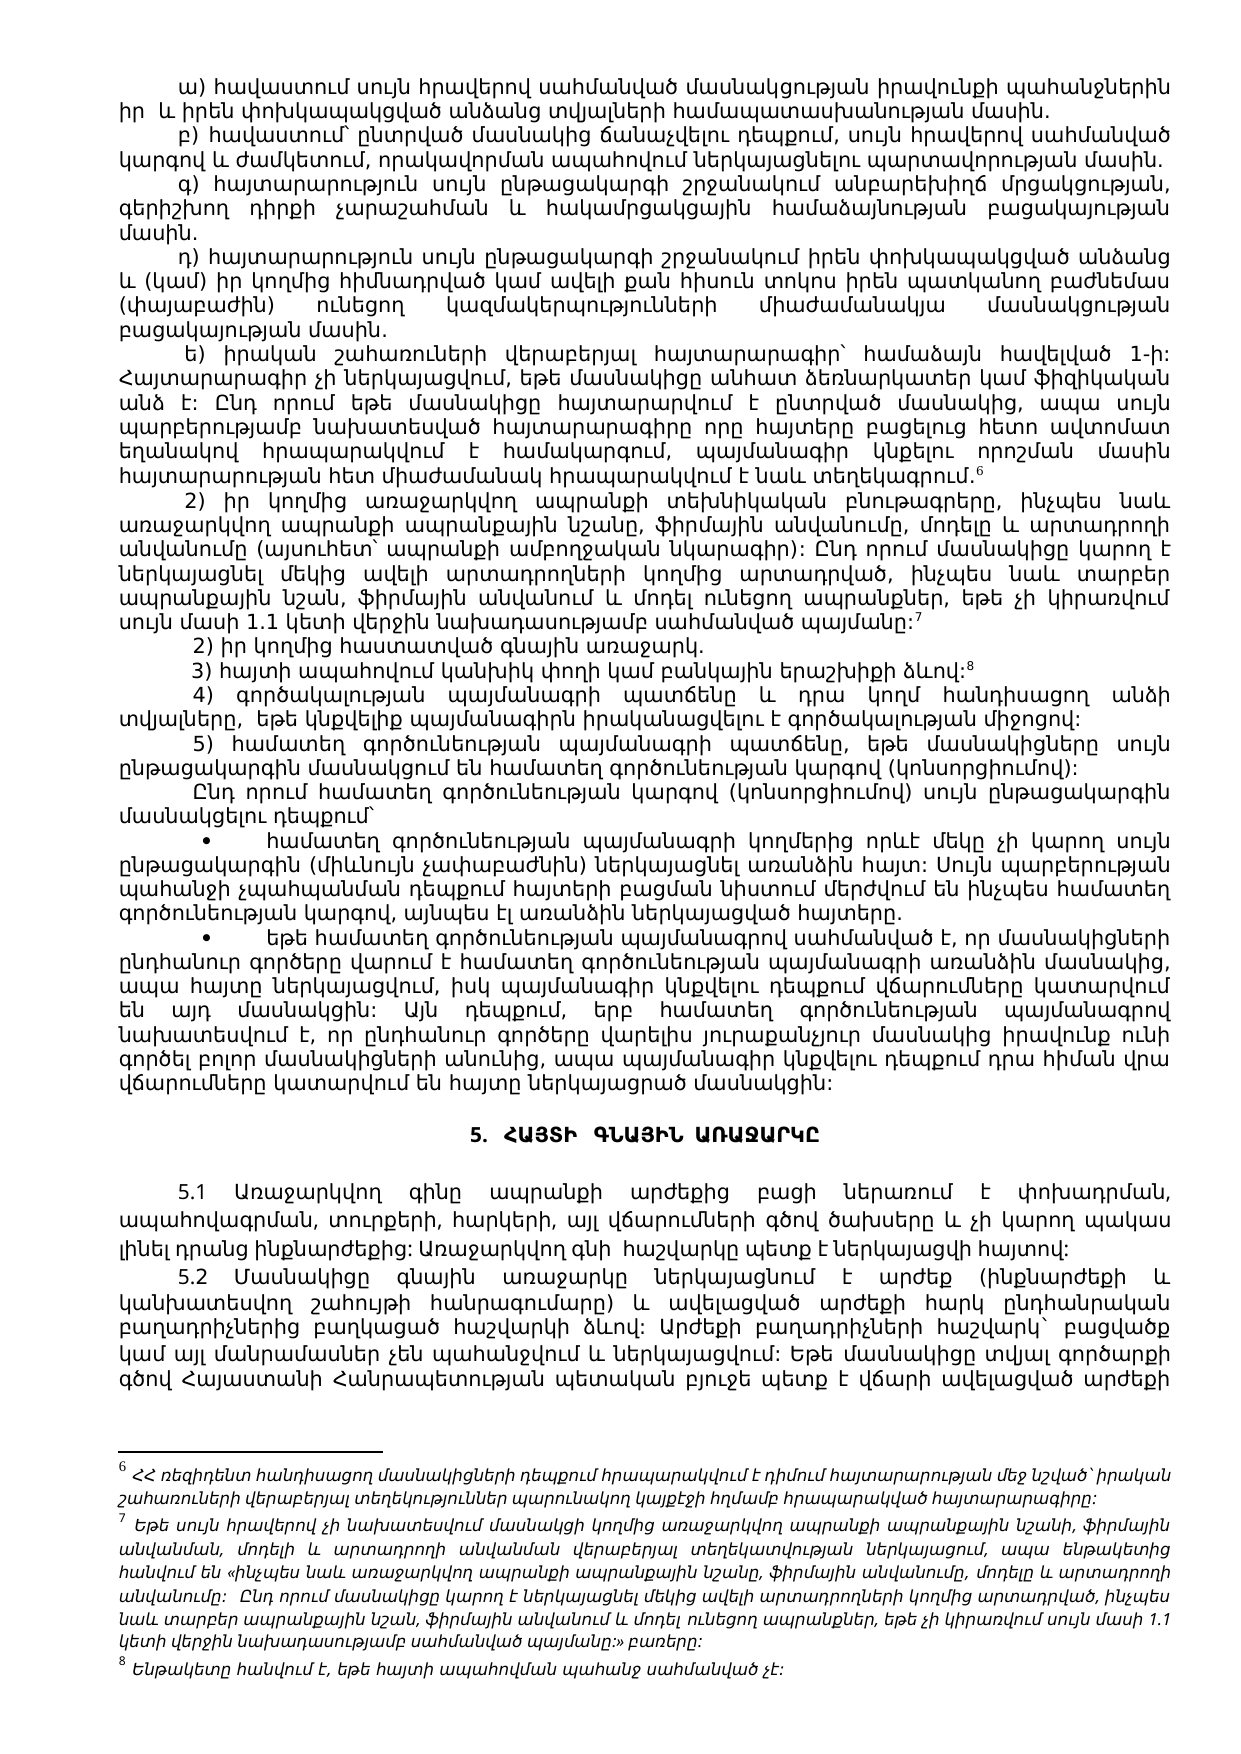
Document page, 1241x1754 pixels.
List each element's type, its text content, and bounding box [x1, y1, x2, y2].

text 5.1 Առաջարկվող գինը ապրանքի արժեքից բացի ներառում է փոխադրման, ապահովագրման, տուրքերի, հարկերի, այլ վճարումների գծով ծախսերը և չի կարող պակաս լինել դրանց ինքնարժեքից: Առաջարկվող գնի հաշվարկը պետք է ներկայացվի հայտով: [118, 1177, 1171, 1262]
text բ) հավաստում՝ ընտրված մասնակից ճանաչվելու դեպքում, սույն հրավերով սահմանված կարգով և ժամկետում, որակավորման ապահովում ներկայացնելու պարտավորության մասին. [118, 123, 1171, 172]
list եթե համատեղ գործունեության պայմանագրով սահմանված է, որ մասնակիցների ընդհանուր գործերը վարում է համատեղ գործունեության պայմանագրի առանձին մասնակից, ապա հայտը ներկայացվում, իսկ պայմանագիր կնքվելու դեպքում վճարումները կատարվում են այդ մասնակցին: Այն դեպքում, երբ համատեղ գործունեության պայմանագրով նախատեսվում է, որ ընդհանուր գործերը վարելիս յուրաքանչյուր մասնակից իրավունք ունի գործել բոլոր մասնակիցների անունից, ապա պայմանագիր կնքվելու դեպքում դրա հիման վրա վճարումները կատարվում են հայտը ներկայացրած մասնակցին: [118, 926, 1171, 1096]
text 2) իր կողմից հաստատված գնային առաջարկ. [118, 634, 1171, 659]
list համատեղ գործունեության պայմանագրի կողմերից որևէ մեկը չի կարող սույն ընթացակարգին (միևնույն չափաբաժնին) ներկայացնել առանձին հայտ: Սույն պարբերության պահանջի չպահպանման դեպքում հայտերի բացման նիստում մերժվում են ինչպես համատեղ գործունեության կարգով, այնպես էլ առանձին ներկայացված հայտերը. [118, 829, 1171, 926]
text ե) իրական շահառուների վերաբերյալ հայտարարագիր՝ համաձայն հավելված 1-ի: Հայտարարագիր չի ներկայացվում, եթե մասնակիցը անհատ ձեռնարկատեր կամ ֆիզիկական անձ է: Ընդ որում եթե մասնակիցը հայտարարվում է ընտրված մասնակից, ապա սույն պարբերությամբ նախատեսված հայտարարագիրը որը հայտերը բացելուց հետո ավտոմատ եղանակով հրապարակվում է համակարգում, պայմանագիր կնքելու որոշման մասին հայտարարության հետ միաժամանակ հրապարակվում է նաև տեղեկագրում․ [118, 342, 1171, 489]
text գ) հայտարարություն սույն ընթացակարգի շրջանակում անբարեխիղճ մրցակցության, գերիշխող դիրքի չարաշահման և հակամրցակցային համաձայնության բացակայության մասին. [118, 172, 1171, 245]
text Ընդ որում համատեղ գործունեության կարգով (կոնսորցիումով) սույն ընթացակարգին մասնակցելու դեպքում՝ [118, 780, 1171, 829]
text ա) հավաստում սույն հրավերով սահմանված մասնակցության իրավունքի պահանջներին իր և իրեն փոխկապակցված անձանց տվյալների համապատասխանության մասին. [118, 75, 1171, 123]
text 4) գործակալության պայմանագրի պատճենը և դրա կողմ հանդիսացող անձի տվյալները, եթե կնքվելիք պայմանագիրն իրականացվելու է գործակալության միջոցով: [118, 683, 1171, 732]
text 2) իր կողմից առաջարկվող ապրանքի տեխնիկական բնութագրերը, ինչպես նաև առաջարկվող ապրանքի ապրանքային նշանը, ֆիրմային անվանումը, մոդելը և արտադրողի անվանումը (այսուհետ՝ ապրանքի ամբողջական նկարագիր): Ընդ որում մասնակիցը կարող է ներկայացնել մեկից ավելի արտադրողների կողմից արտադրված, ինչպես նաև տարբեր ապրանքային նշան, ֆիրմային անվանում և մոդել ունեցող ապրանքներ, եթե չի կիրառվում սույն մասի 1.1 կետի վերջին նախադասությամբ սահմանված պայմանը: [118, 489, 1171, 634]
text 5. ՀԱՅՏԻ ԳՆԱՅԻՆ ԱՌԱՋԱՐԿԸ [118, 1120, 1171, 1148]
text 3) հայտի ապահովում կանխիկ փողի կամ բանկային երաշխիքի ձևով: [118, 659, 1171, 683]
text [118, 1262, 1171, 1392]
text դ) հայտարարություն սույն ընթացակարգի շրջանակում իրեն փոխկապակցված անձանց և (կամ) իր կողմից հիմնադրված կամ ավելի քան հիսուն տոկոս իրեն պատկանող բաժնեմաս (փայաբաժին) ունեցող կազմակերպությունների միաժամանակյա մասնակցության բացակայության մասին. [118, 245, 1171, 342]
text 5) համատեղ գործունեության պայմանագրի պատճենը, եթե մասնակիցները սույն ընթացակարգին մասնակցում են համատեղ գործունեության կարգով (կոնսորցիումով): [118, 732, 1171, 780]
